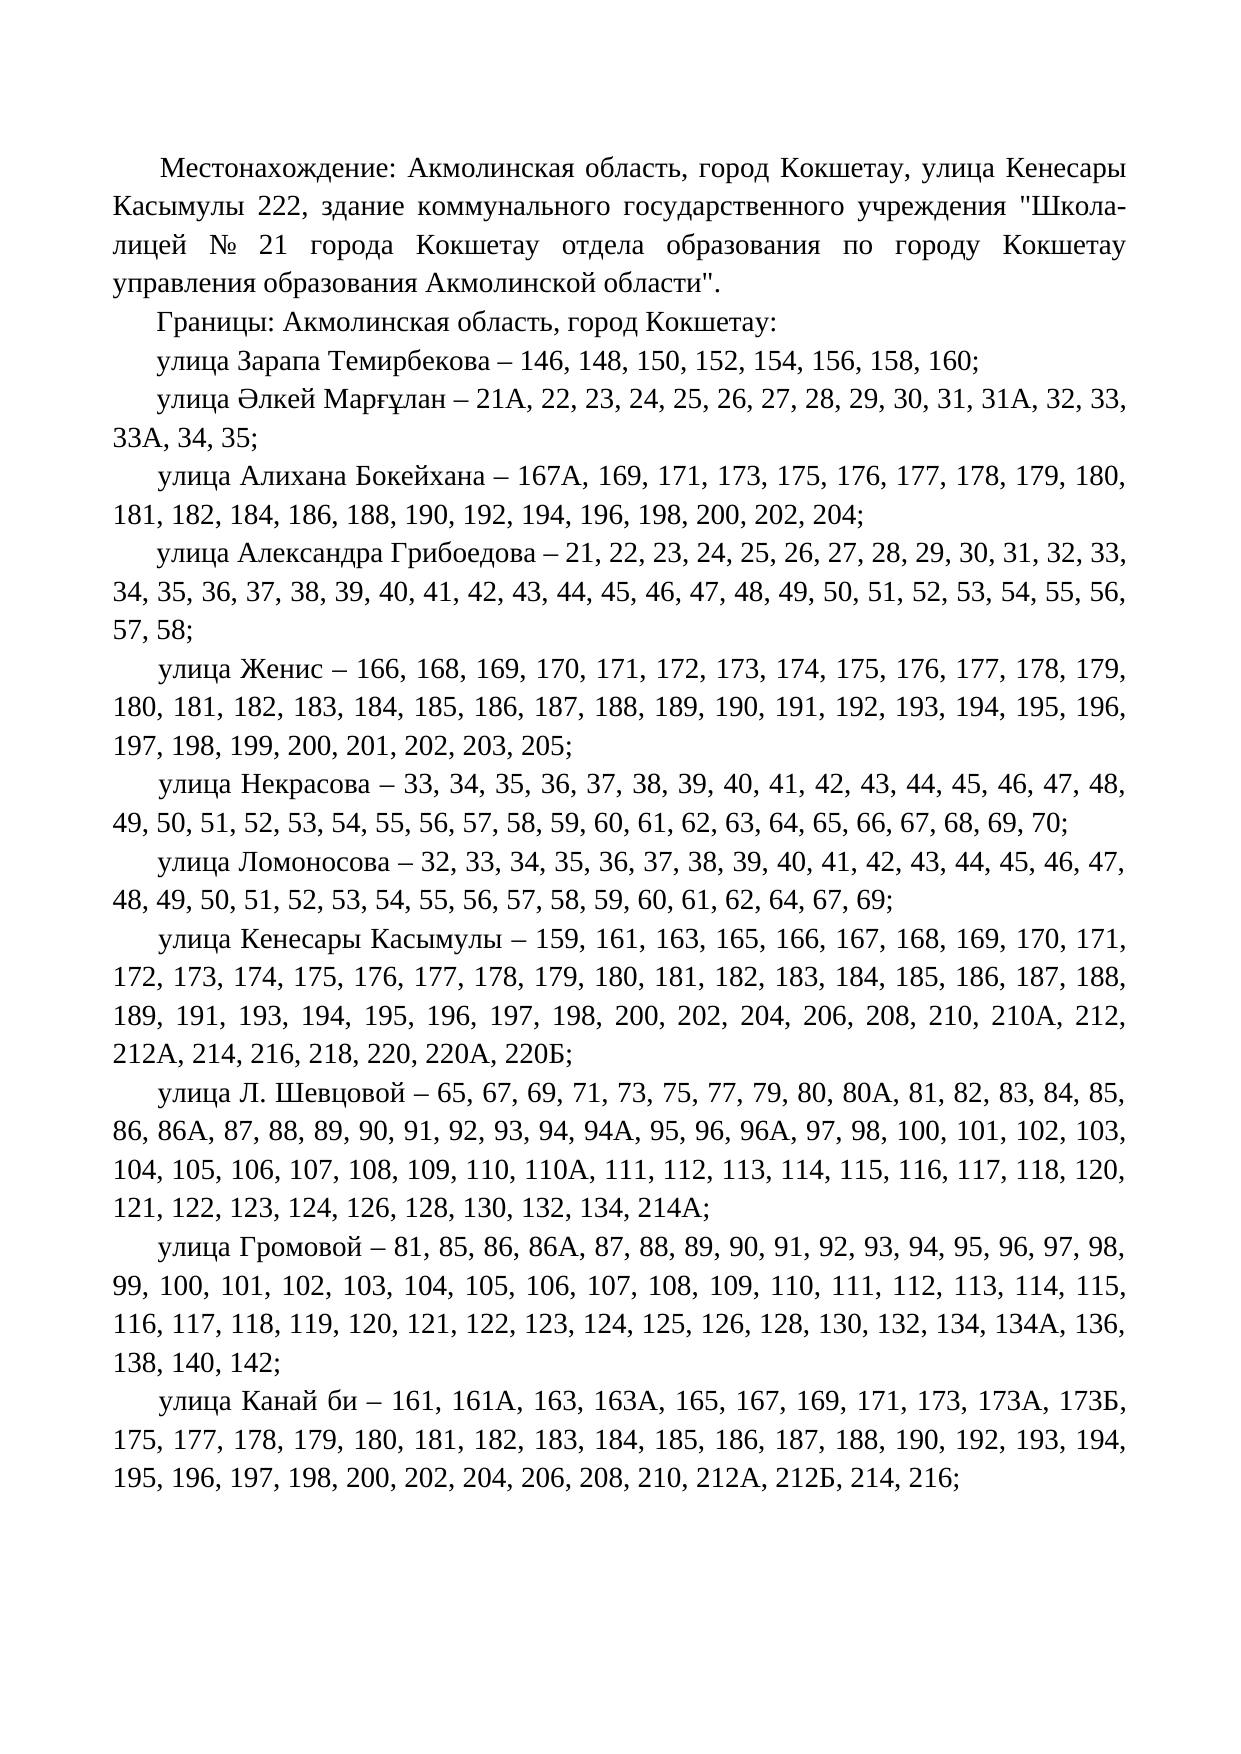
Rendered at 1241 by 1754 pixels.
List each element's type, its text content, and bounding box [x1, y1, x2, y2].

text улица Кенесары Касымулы – 159, 161, 163, 165, 166, 167, 168, 169, 170, 171, 172, 173, 174, 175, 176, 177, 178, 179, 180, 181, 182, 183, 184, 185, 186, 187, 188, 189, 191, 193, 194, 195, 196, 197, 198, 200, 202, 204, 206, 208, 210, 210А, 212, 212А, 214, 216, 218, 220, 220А, 220Б; [112, 921, 1128, 1070]
text улица Зарапа Темирбекова – 146, 148, 150, 152, 154, 156, 158, 160; [112, 343, 1128, 376]
text улица Л. Шевцовой – 65, 67, 69, 71, 73, 75, 77, 79, 80, 80А, 81, 82, 83, 84, 85, 86, 86А, 87, 88, 89, 90, 91, 92, 93, 94, 94А, 95, 96, 96А, 97, 98, 100, 101, 102, 103, 104, 105, 106, 107, 108, 109, 110, 110А, 111, 112, 113, 114, 115, 116, 117, 118, 120, 121, 122, 123, 124, 126, 128, 130, 132, 134, 214А; [112, 1075, 1128, 1224]
text улица Ломоносова – 32, 33, 34, 35, 36, 37, 38, 39, 40, 41, 42, 43, 44, 45, 46, 47, 48, 49, 50, 51, 52, 53, 54, 55, 56, 57, 58, 59, 60, 61, 62, 64, 67, 69; [112, 844, 1128, 916]
text улица Некрасова – 33, 34, 35, 36, 37, 38, 39, 40, 41, 42, 43, 44, 45, 46, 47, 48, 49, 50, 51, 52, 53, 54, 55, 56, 57, 58, 59, 60, 61, 62, 63, 64, 65, 66, 67, 68, 69, 70; [112, 767, 1128, 839]
text улица Громовой – 81, 85, 86, 86А, 87, 88, 89, 90, 91, 92, 93, 94, 95, 96, 97, 98, 99, 100, 101, 102, 103, 104, 105, 106, 107, 108, 109, 110, 111, 112, 113, 114, 115, 116, 117, 118, 119, 120, 121, 122, 123, 124, 125, 126, 128, 130, 132, 134, 134А, 136, 138, 140, 142; [112, 1229, 1128, 1378]
text улица Алихана Бокейхана – 167А, 169, 171, 173, 175, 176, 177, 178, 179, 180, 181, 182, 184, 186, 188, 190, 192, 194, 196, 198, 200, 202, 204; [112, 458, 1128, 530]
text Границы: Акмолинская область, город Кокшетау: [112, 304, 1128, 338]
text улица Женис – 166, 168, 169, 170, 171, 172, 173, 174, 175, 176, 177, 178, 179, 180, 181, 182, 183, 184, 185, 186, 187, 188, 189, 190, 191, 192, 193, 194, 195, 196, 197, 198, 199, 200, 201, 202, 203, 205; [112, 651, 1128, 762]
text улица Әлкей Марғұлан – 21А, 22, 23, 24, 25, 26, 27, 28, 29, 30, 31, 31А, 32, 33, 33А, 34, 35; [112, 381, 1128, 453]
text улица Канай би – 161, 161А, 163, 163А, 165, 167, 169, 171, 173, 173А, 173Б, 175, 177, 178, 179, 180, 181, 182, 183, 184, 185, 186, 187, 188, 190, 192, 193, 194, 195, 196, 197, 198, 200, 202, 204, 206, 208, 210, 212А, 212Б, 214, 216; [112, 1383, 1128, 1494]
text улица Александра Грибоедова – 21, 22, 23, 24, 25, 26, 27, 28, 29, 30, 31, 32, 33, 34, 35, 36, 37, 38, 39, 40, 41, 42, 43, 44, 45, 46, 47, 48, 49, 50, 51, 52, 53, 54, 55, 56, 57, 58; [112, 535, 1128, 646]
text Местонахождение: Акмолинская область, город Кокшетау, улица Кенесары Касымулы 222, здание коммунального государственного учреждения "Школа-лицей № 21 города Кокшетау отдела образования по городу Кокшетау управления образования Акмолинской области". [112, 150, 1128, 299]
